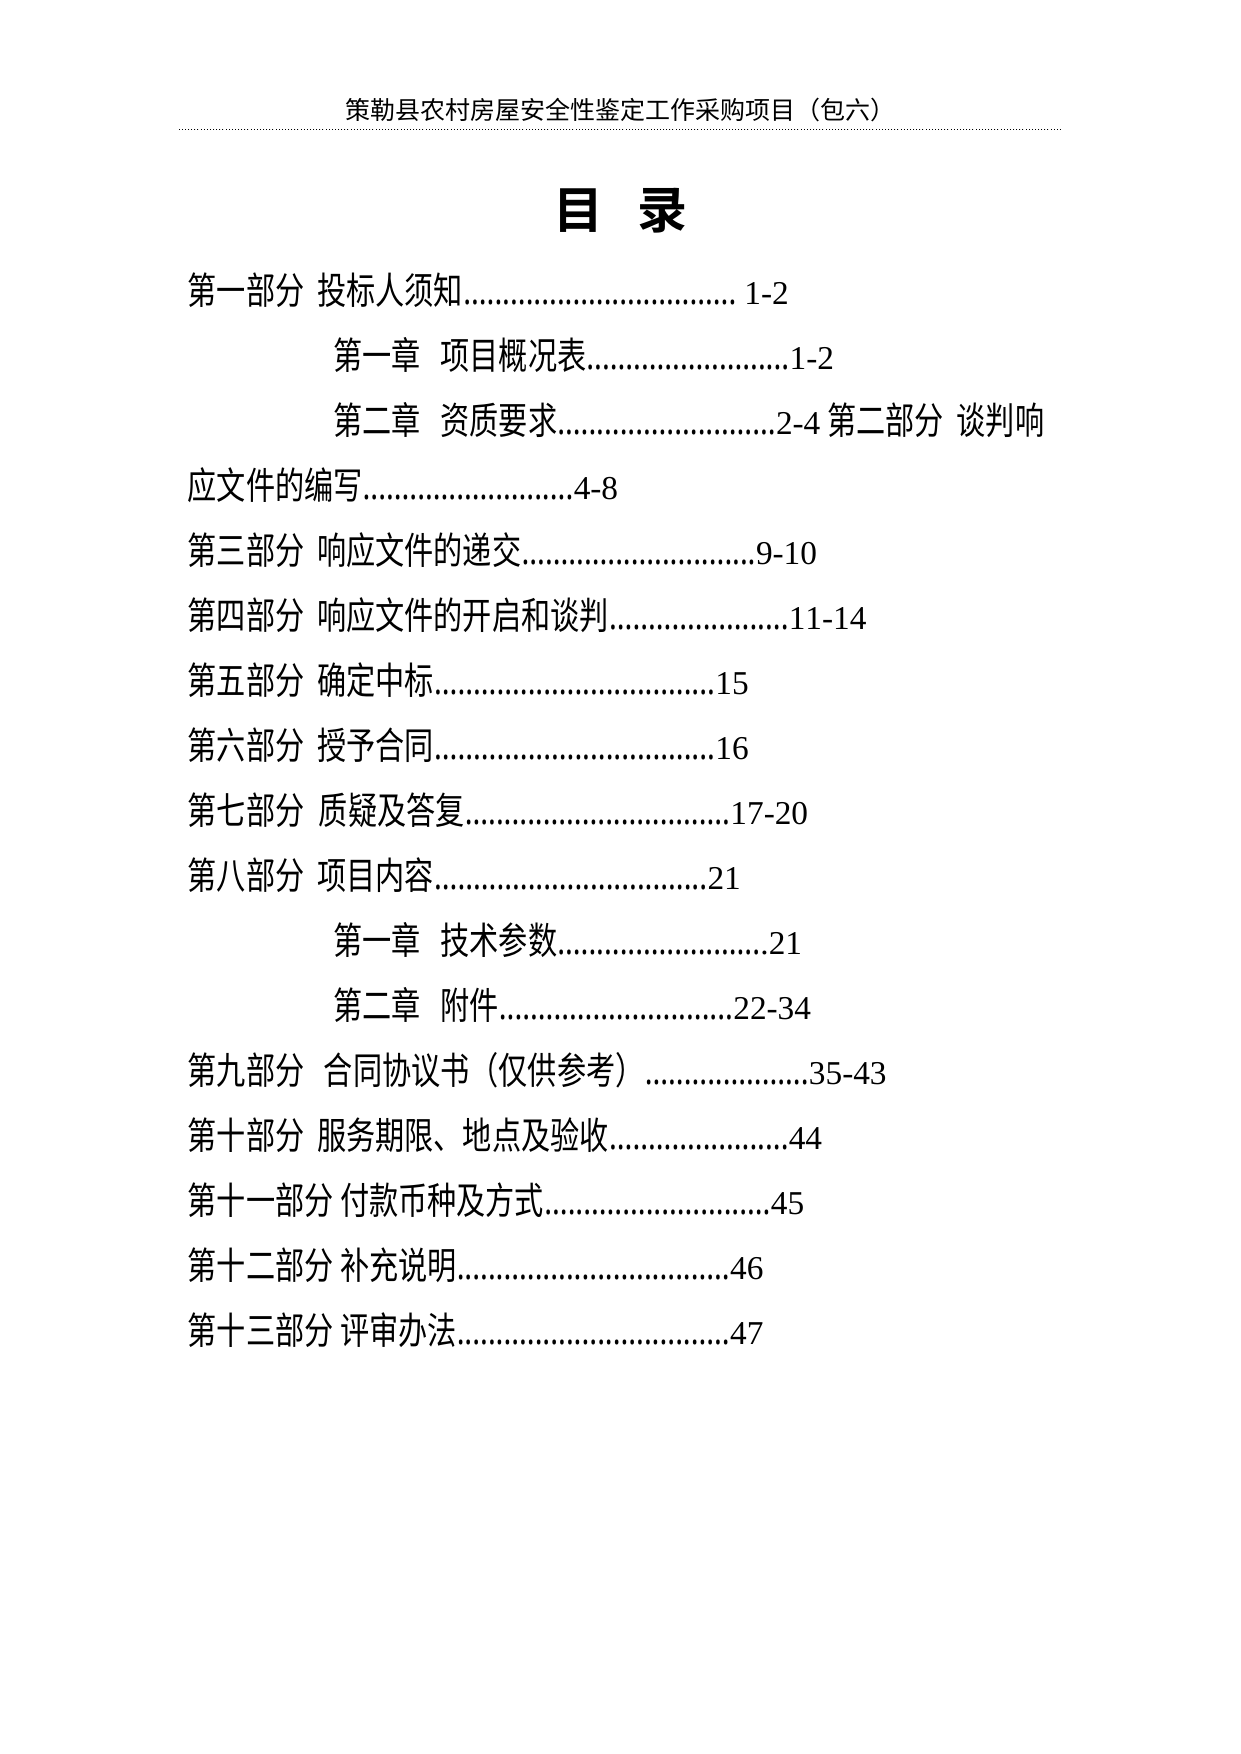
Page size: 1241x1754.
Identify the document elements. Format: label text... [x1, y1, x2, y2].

list 第九部分 合同协议书（仅供参考）.....................35-43 [187, 1036, 1053, 1101]
list 第十三部分 评审办法...................................47 [187, 1296, 1053, 1361]
list 第三部分 响应文件的递交..............................9-10 [187, 516, 1053, 581]
list 第十部分 服务期限、地点及验收.......................44 [187, 1101, 1053, 1166]
list 第一章 技术参数...........................21 [187, 906, 1053, 971]
list 第八部分 项目内容...................................21 [187, 841, 1053, 906]
list 第十二部分 补充说明...................................46 [187, 1231, 1053, 1296]
text 目 录 [187, 158, 1053, 256]
list 第十一部分 付款币种及方式.............................45 [187, 1166, 1053, 1231]
list 第一章 项目概况表..........................1-2 [187, 321, 1053, 386]
list 第二章 资质要求............................2-4第二部分 谈判响应文件的编写...........................4-8 [187, 386, 1053, 516]
list 第四部分 响应文件的开启和谈判.......................11-14 [187, 581, 1053, 646]
list 第二章 附件..............................22-34 [187, 971, 1053, 1036]
list 第六部分 授予合同....................................16 [187, 711, 1053, 776]
list 第五部分 确定中标....................................15 [187, 646, 1053, 711]
list 第一部分 投标人须知................................... 1-2 [187, 256, 1053, 321]
list 第七部分 质疑及答复..................................17-20 [187, 776, 1053, 841]
